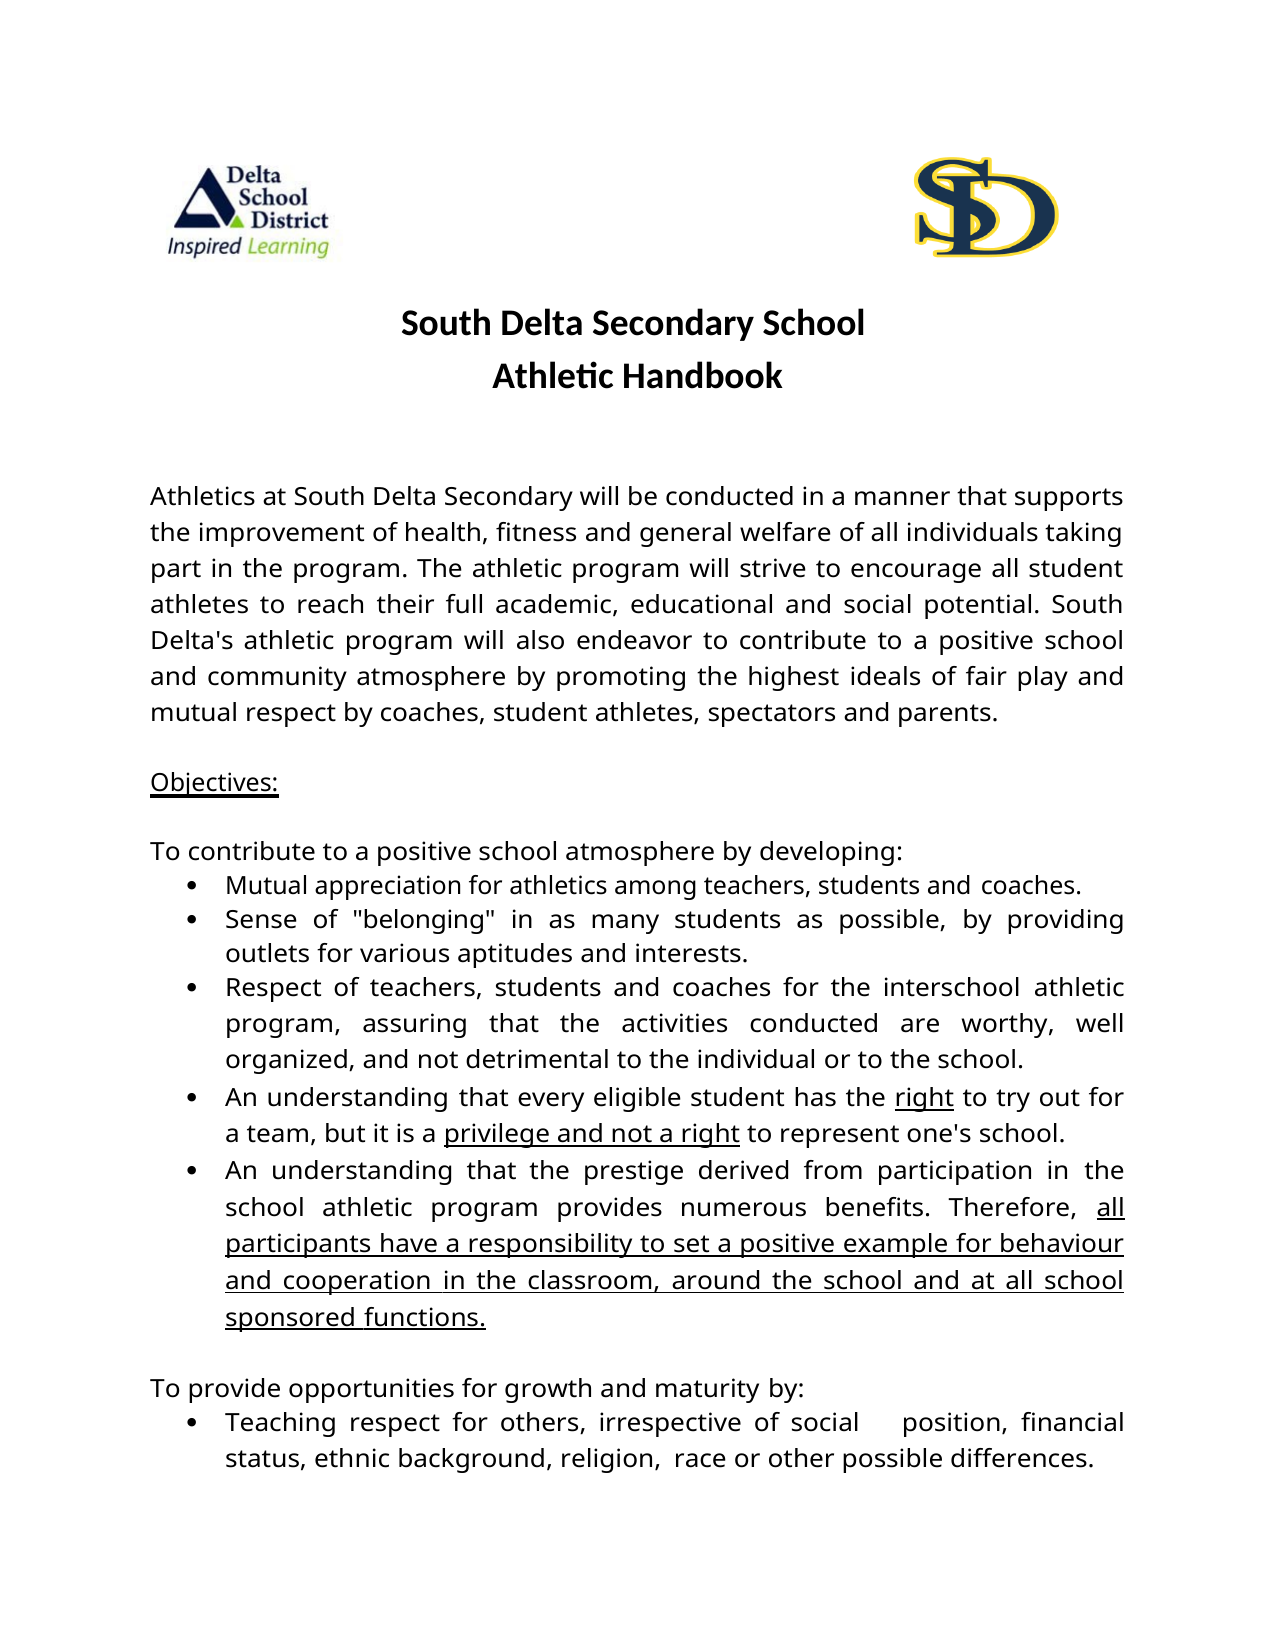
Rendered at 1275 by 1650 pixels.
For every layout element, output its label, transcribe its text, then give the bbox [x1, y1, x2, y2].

text Objectives: [150, 765, 983, 799]
list An understanding that the prestige derived from participation in the school athletic program provides numerous benefits. Therefore, all participants have a responsibility to set a positive example for behaviour and cooperation in the classroom, around the school and at all school sponsored functions. [187, 1152, 1124, 1333]
list Sense of "belonging" in as many students as possible, by providing outlets for various aptitudes and interests. [187, 901, 1124, 969]
list Mutual appreciation for athletics among teachers, students and coaches. [187, 867, 1124, 901]
text To provide opportunities for growth and maturity by: [150, 1370, 1124, 1404]
list Teaching respect for others, irrespective of social position, financial status, ethnic background, religion, race or other possible differences. [187, 1404, 1124, 1474]
picture [150, 150, 347, 274]
list An understanding that every eligible student has the right to try out for a team, but it is a privilege and not a right to represent one's school. [187, 1080, 1124, 1150]
list Respect of teachers, students and coaches for the interschool athletic program, assuring that the activities conducted are worthy, well organized, and not detrimental to the individual or to the school. [187, 969, 1124, 1076]
picture [900, 151, 1069, 274]
text South Delta Secondary School Athletic Handbook [150, 299, 1125, 398]
text Athletics at South Delta Secondary will be conducted in a manner that supports the improvement of health, fitness and general welfare of all individuals taking part in the program. The athletic program will strive to encourage all student athletes to reach their full academic, educational and social potential. South Delta's athletic program will also endeavor to contribute to a positive school and community atmosphere by promoting the highest ideals of fair play and mutual respect by coaches, student athletes, spectators and parents. [150, 478, 1124, 729]
text To contribute to a positive school atmosphere by developing: [150, 833, 983, 867]
